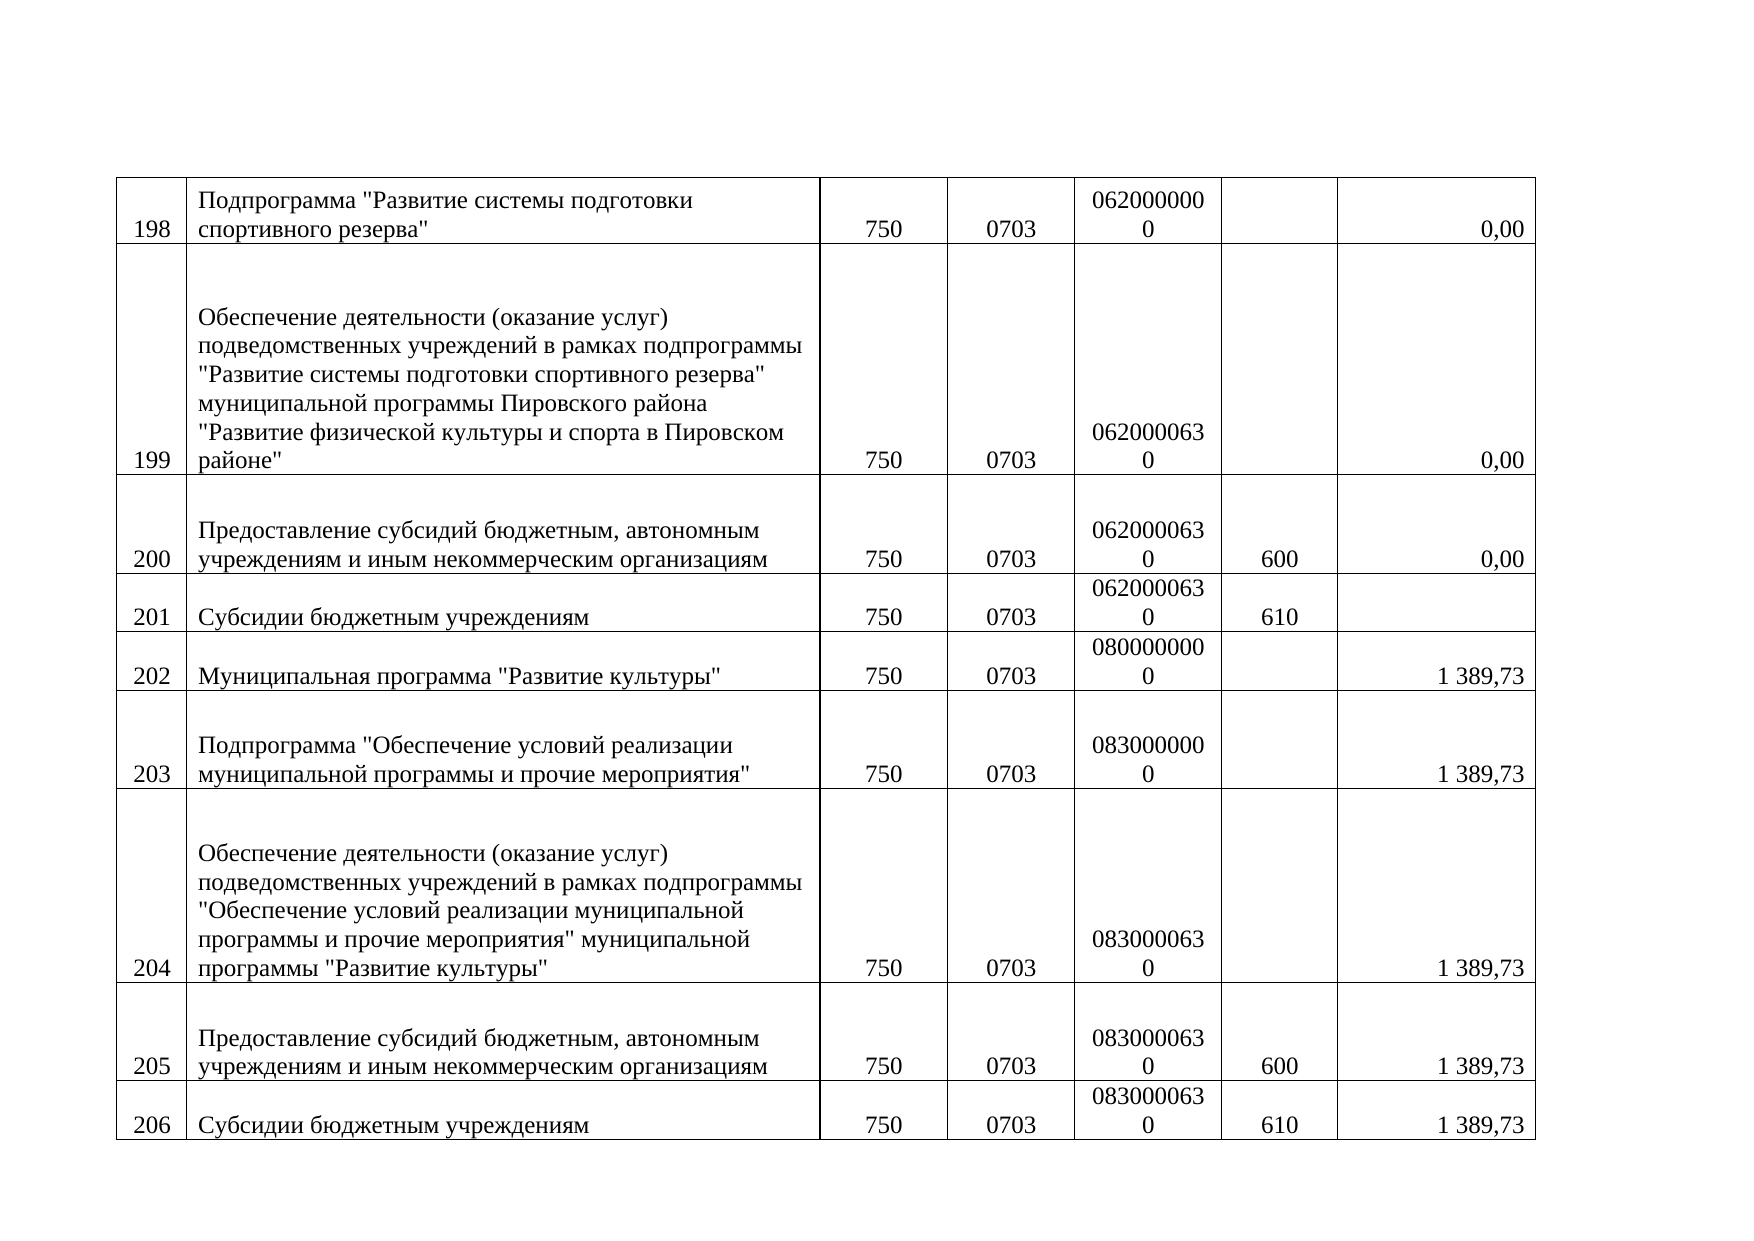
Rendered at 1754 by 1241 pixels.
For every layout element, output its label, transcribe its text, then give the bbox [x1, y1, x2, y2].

table_cell 0703 [948, 178, 1074, 243]
table_cell 0703 [948, 789, 1074, 982]
table_cell 1 389,73 [1338, 1081, 1535, 1139]
table_cell 600 [1222, 475, 1337, 572]
table_cell 610 [1222, 574, 1337, 631]
table_cell 203 [117, 691, 186, 788]
table_cell 1 389,73 [1338, 632, 1535, 689]
table_cell [1222, 691, 1337, 788]
table_cell 0620000000 [1075, 178, 1221, 243]
table_cell 750 [821, 244, 947, 474]
table_cell 600 [1222, 983, 1337, 1080]
table_cell Подпрограмма "Развитие системы подготовки спортивного резерва" [187, 178, 819, 243]
table_cell Муниципальная программа "Развитие культуры" [187, 632, 819, 689]
table_cell 750 [821, 1081, 947, 1139]
table_cell 0703 [948, 475, 1074, 572]
table_cell 1 389,73 [1338, 983, 1535, 1080]
table_cell 0,00 [1338, 178, 1535, 243]
table_cell 198 [117, 178, 186, 243]
table_cell 750 [821, 475, 947, 572]
table_cell 750 [821, 178, 947, 243]
table_cell 0703 [948, 1081, 1074, 1139]
table_cell 0620000630 [1075, 574, 1221, 631]
table_cell Предоставление субсидий бюджетным, автономным учреждениям и иным некоммерческим организациям [187, 475, 819, 572]
table_cell Подпрограмма "Обеспечение условий реализации муниципальной программы и прочие мероприятия" [187, 691, 819, 788]
table_cell 750 [821, 789, 947, 982]
table_cell 750 [821, 632, 947, 689]
table_cell 202 [117, 632, 186, 689]
table_cell 201 [117, 574, 186, 631]
table_cell 0830000630 [1075, 983, 1221, 1080]
table_cell Предоставление субсидий бюджетным, автономным учреждениям и иным некоммерческим организациям [187, 983, 819, 1080]
table_cell 0620000630 [1075, 475, 1221, 572]
table_cell 204 [117, 789, 186, 982]
table_cell 0620000630 [1075, 244, 1221, 474]
table_cell 0703 [948, 632, 1074, 689]
table_cell 610 [1222, 1081, 1337, 1139]
table_cell [1222, 244, 1337, 474]
table_cell 750 [821, 574, 947, 631]
table_cell 0,00 [1338, 475, 1535, 572]
table_cell 205 [117, 983, 186, 1080]
table_cell 0703 [948, 244, 1074, 474]
table_cell [1338, 574, 1535, 631]
table_cell Обеспечение деятельности (оказание услуг) подведомственных учреждений в рамках подпрограммы "Обеспечение условий реализации муниципальной программы и прочие мероприятия" муниципальной программы "Развитие культуры" [187, 789, 819, 982]
table_cell 200 [117, 475, 186, 572]
table_cell [1222, 632, 1337, 689]
table_cell 0,00 [1338, 244, 1535, 474]
table_cell 0703 [948, 691, 1074, 788]
table_cell 0830000000 [1075, 691, 1221, 788]
table_cell 0703 [948, 983, 1074, 1080]
table_cell 0800000000 [1075, 632, 1221, 689]
table_cell Обеспечение деятельности (оказание услуг) подведомственных учреждений в рамках подпрограммы "Развитие системы подготовки спортивного резерва" муниципальной программы Пировского района "Развитие физической культуры и спорта в Пировском районе" [187, 244, 819, 474]
table_cell 750 [821, 691, 947, 788]
table_cell [1222, 789, 1337, 982]
table_cell 0830000630 [1075, 1081, 1221, 1139]
table_cell 750 [821, 983, 947, 1080]
table_cell 1 389,73 [1338, 691, 1535, 788]
table_cell Субсидии бюджетным учреждениям [187, 574, 819, 631]
table_cell [1222, 178, 1337, 243]
table_cell 0703 [948, 574, 1074, 631]
table_cell 0830000630 [1075, 789, 1221, 982]
table_cell 199 [117, 244, 186, 474]
table_cell Субсидии бюджетным учреждениям [187, 1081, 819, 1139]
table_cell 1 389,73 [1338, 789, 1535, 982]
table_cell 206 [117, 1081, 186, 1139]
